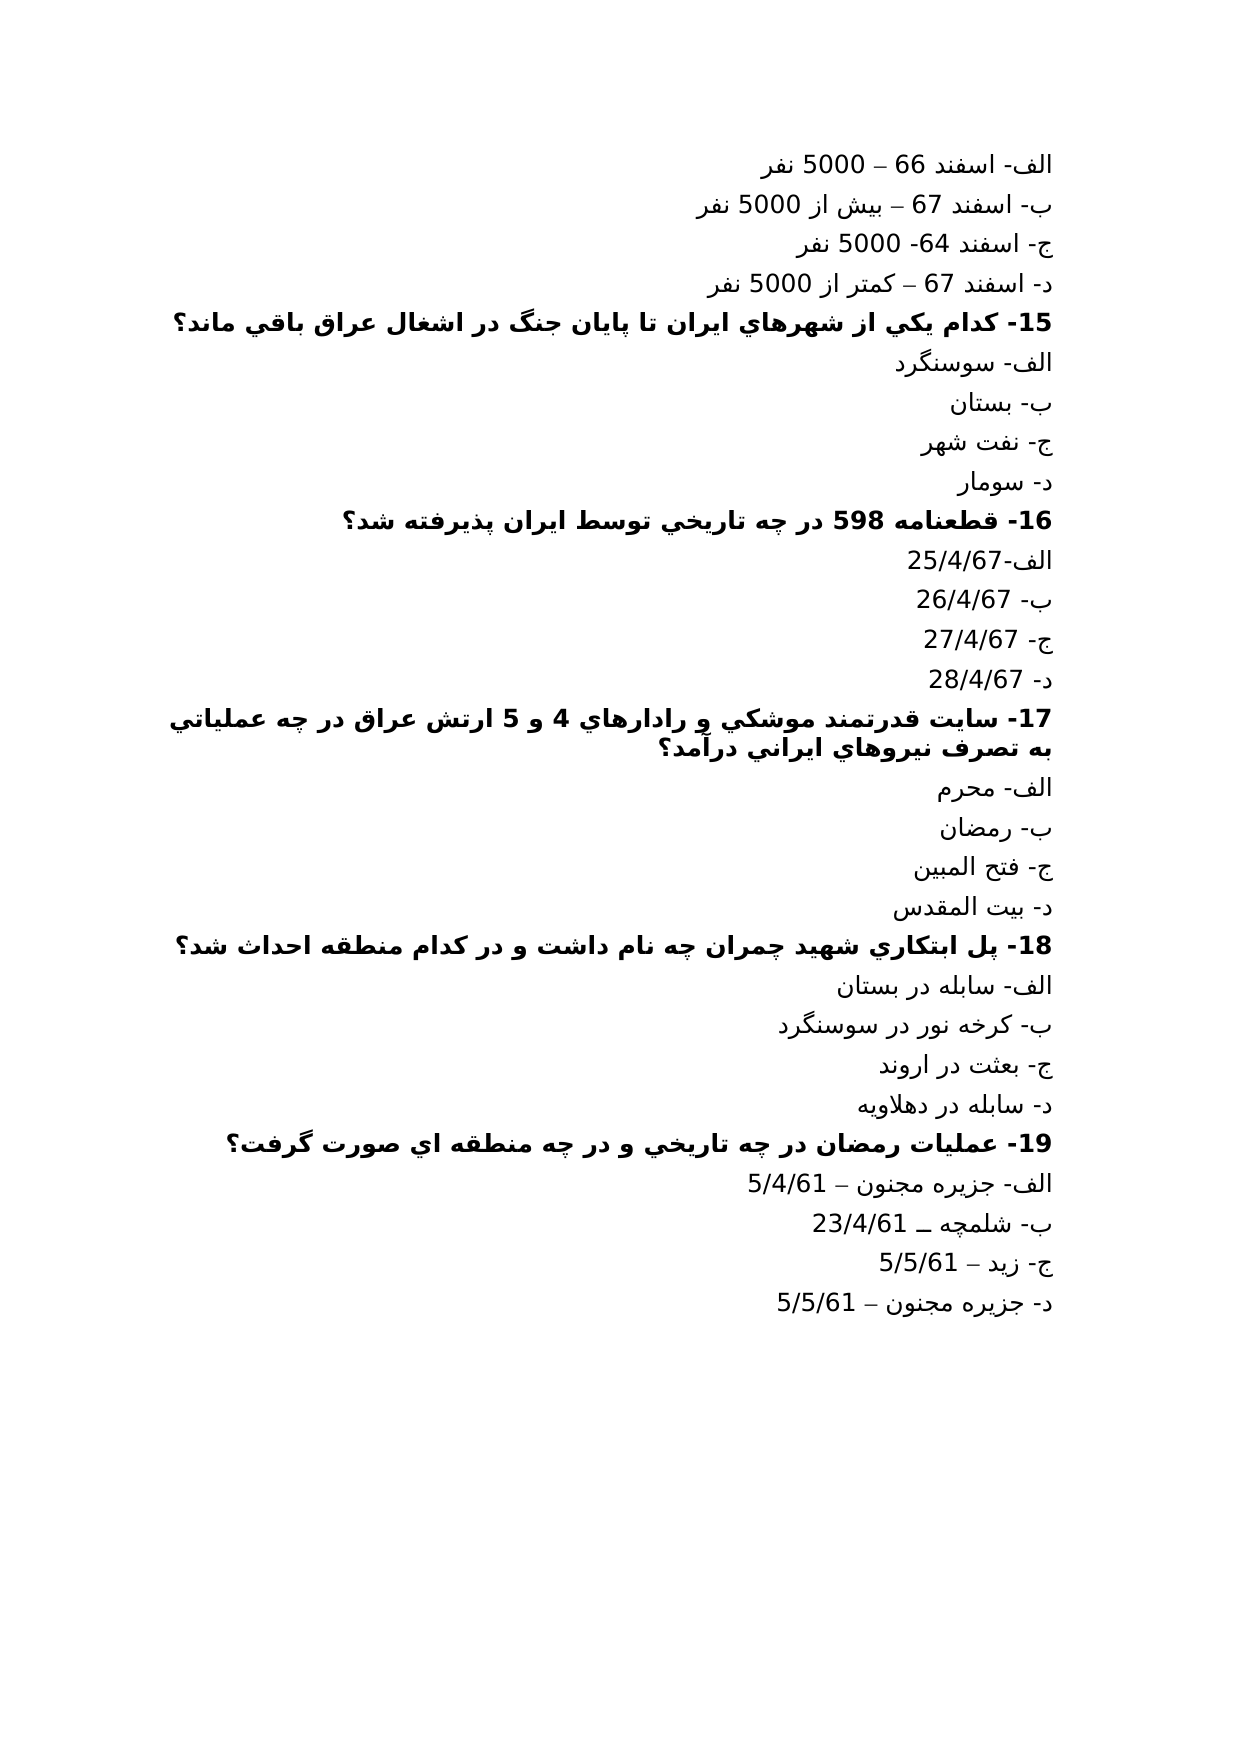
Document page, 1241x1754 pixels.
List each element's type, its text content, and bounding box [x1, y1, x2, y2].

text 18- پل ابتکاري شهيد چمران چه نام داشت و در کدام منطقه احداث شد؟ [150, 932, 1053, 961]
text 15- کدام يکي از شهرهاي ايران تا پايان جنگ در اشغال عراق باقي ماند؟ [150, 309, 1053, 338]
text د- جزيره مجنون – 5/5/61 [150, 1288, 1053, 1317]
text ج- زيد – 5/5/61 [150, 1248, 1053, 1278]
text الف-25/4/67 [150, 546, 1053, 575]
text ج- بعثت در اروند [150, 1050, 1053, 1079]
text د- بيت المقدس [150, 892, 1053, 921]
text ج- اسفند 64- 5000 نفر [150, 229, 1053, 258]
text الف- محرم [150, 773, 1053, 802]
text الف- سابله در بستان [150, 971, 1053, 1000]
text ب- رمضان [150, 813, 1053, 842]
text د- سومار [150, 467, 1053, 496]
text د- 28/4/67 [150, 665, 1053, 694]
text ب- بستان [150, 388, 1053, 417]
text ب- کرخه نور در سوسنگرد [150, 1011, 1053, 1040]
text الف- سوسنگرد [150, 348, 1053, 377]
text ج- 27/4/67 [150, 625, 1053, 654]
text الف- اسفند 66 – 5000 نفر [150, 150, 1053, 179]
text ب- 26/4/67 [150, 586, 1053, 615]
text د- سابله در دهلاويه [150, 1090, 1053, 1119]
text ج- نفت شهر [150, 427, 1053, 457]
text ب- اسفند 67 – بيش از 5000 نفر [150, 190, 1053, 219]
text 19- عمليات رمضان در چه تاريخي و در چه منطقه اي صورت گرفت؟ [150, 1129, 1053, 1159]
text الف- جزيره مجنون – 5/4/61 [150, 1169, 1053, 1198]
text 16- قطعنامه 598 در چه تاريخي توسط ايران پذيرفته شد؟ [150, 507, 1053, 536]
text ج- فتح المبين [150, 852, 1053, 882]
text د- اسفند 67 – کمتر از 5000 نفر [150, 269, 1053, 298]
text ب- شلمچه ــ 23/4/61 [150, 1209, 1053, 1238]
text 17- سايت قدرتمند موشکي و رادارهاي 4 و 5 ارتش عراق در چه عملياتي به تصرف نيروهاي ايراني درآمد؟ [150, 704, 1053, 763]
